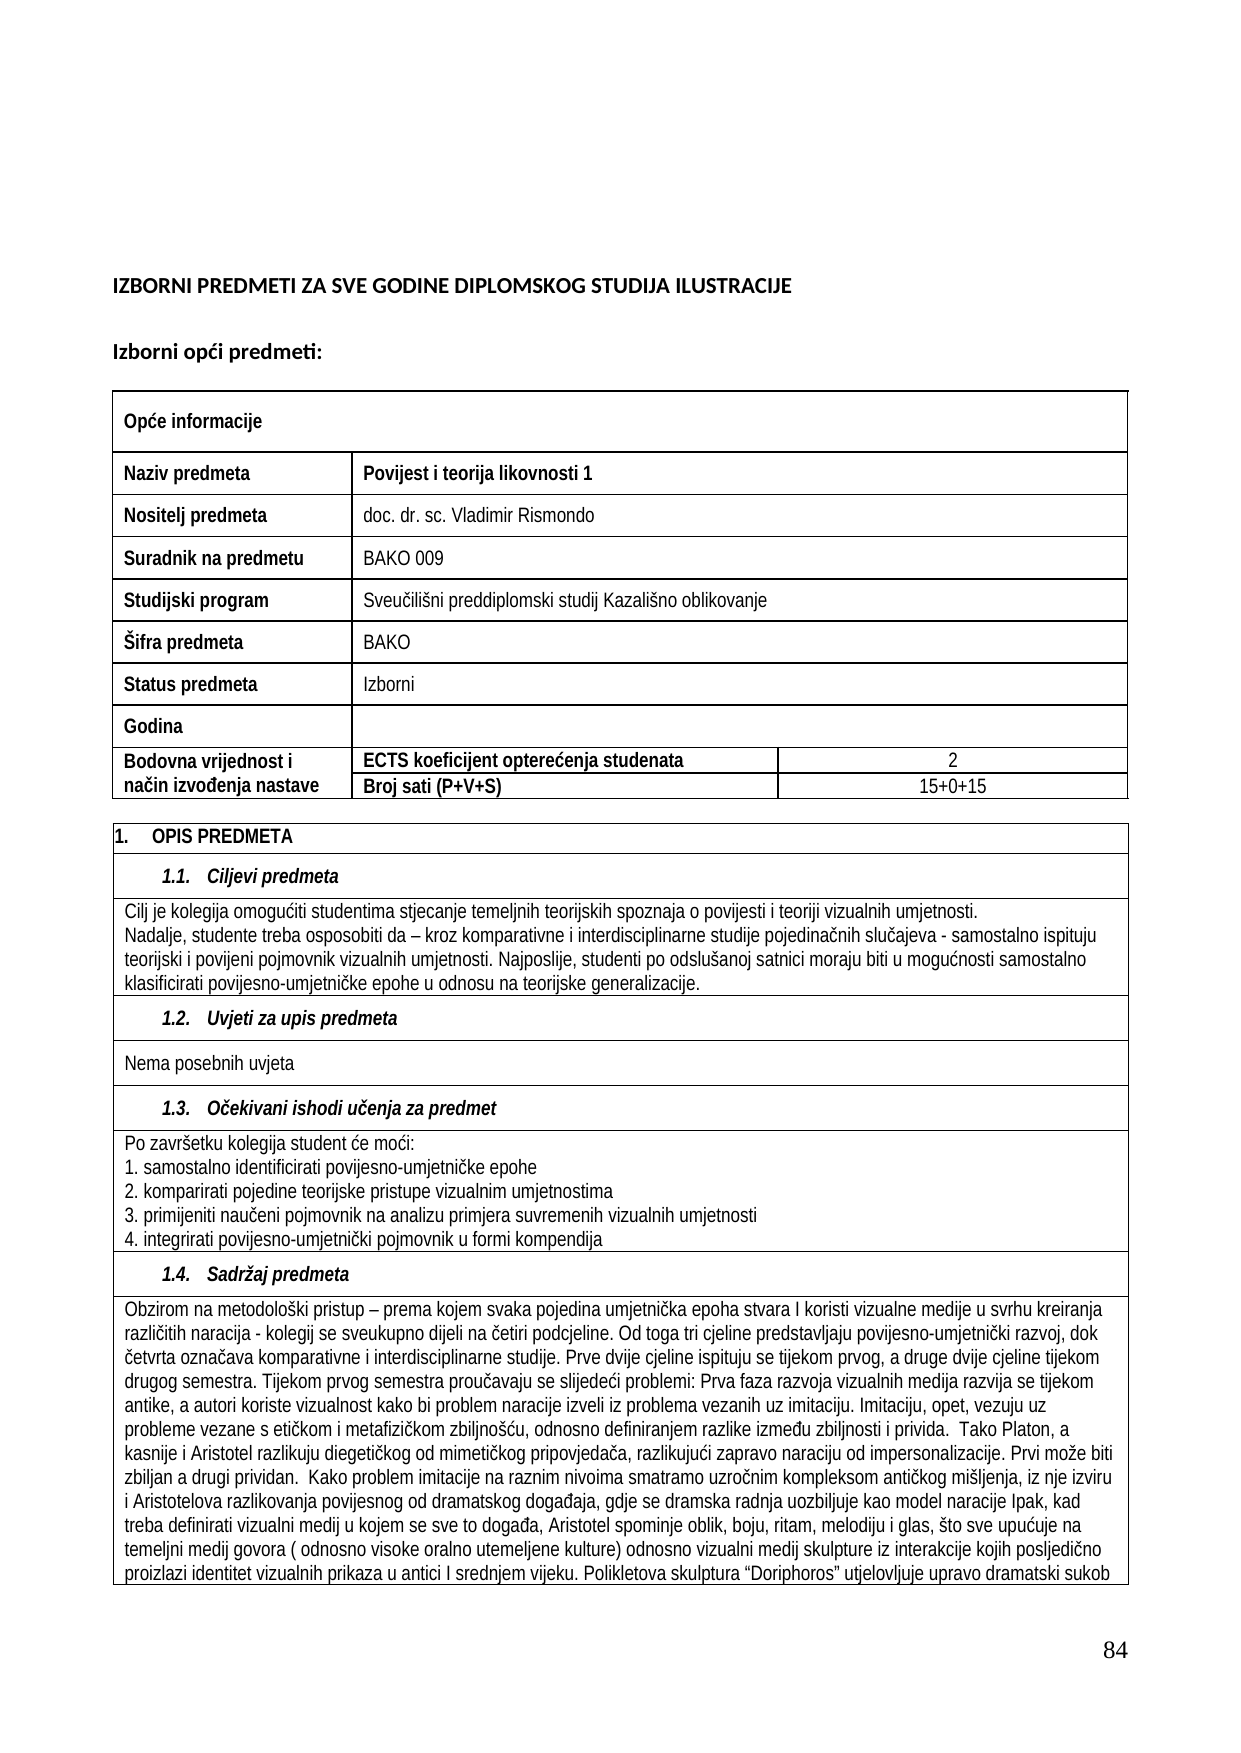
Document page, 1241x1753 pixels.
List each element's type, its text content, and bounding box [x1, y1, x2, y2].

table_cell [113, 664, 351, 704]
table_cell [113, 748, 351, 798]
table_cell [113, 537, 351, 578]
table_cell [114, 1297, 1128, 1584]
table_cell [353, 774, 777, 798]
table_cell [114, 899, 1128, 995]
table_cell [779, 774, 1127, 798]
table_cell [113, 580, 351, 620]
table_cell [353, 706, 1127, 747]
text IZBORNI PREDMETI ZA SVE GODINE DIPLOMSKOG STUDIJA ILUSTRACIJE [112, 272, 1128, 299]
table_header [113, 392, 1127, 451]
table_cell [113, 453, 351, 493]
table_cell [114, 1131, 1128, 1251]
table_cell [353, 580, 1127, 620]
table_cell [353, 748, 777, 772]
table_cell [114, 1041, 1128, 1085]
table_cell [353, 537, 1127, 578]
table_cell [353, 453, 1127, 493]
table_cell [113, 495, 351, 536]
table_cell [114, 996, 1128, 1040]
text Izborni opći predmeti: [112, 337, 1128, 365]
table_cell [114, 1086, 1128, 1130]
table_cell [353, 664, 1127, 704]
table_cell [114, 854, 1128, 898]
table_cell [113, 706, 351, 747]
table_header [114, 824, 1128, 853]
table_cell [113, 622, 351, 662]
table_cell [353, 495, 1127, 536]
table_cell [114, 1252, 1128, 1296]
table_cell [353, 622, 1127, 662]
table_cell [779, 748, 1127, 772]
